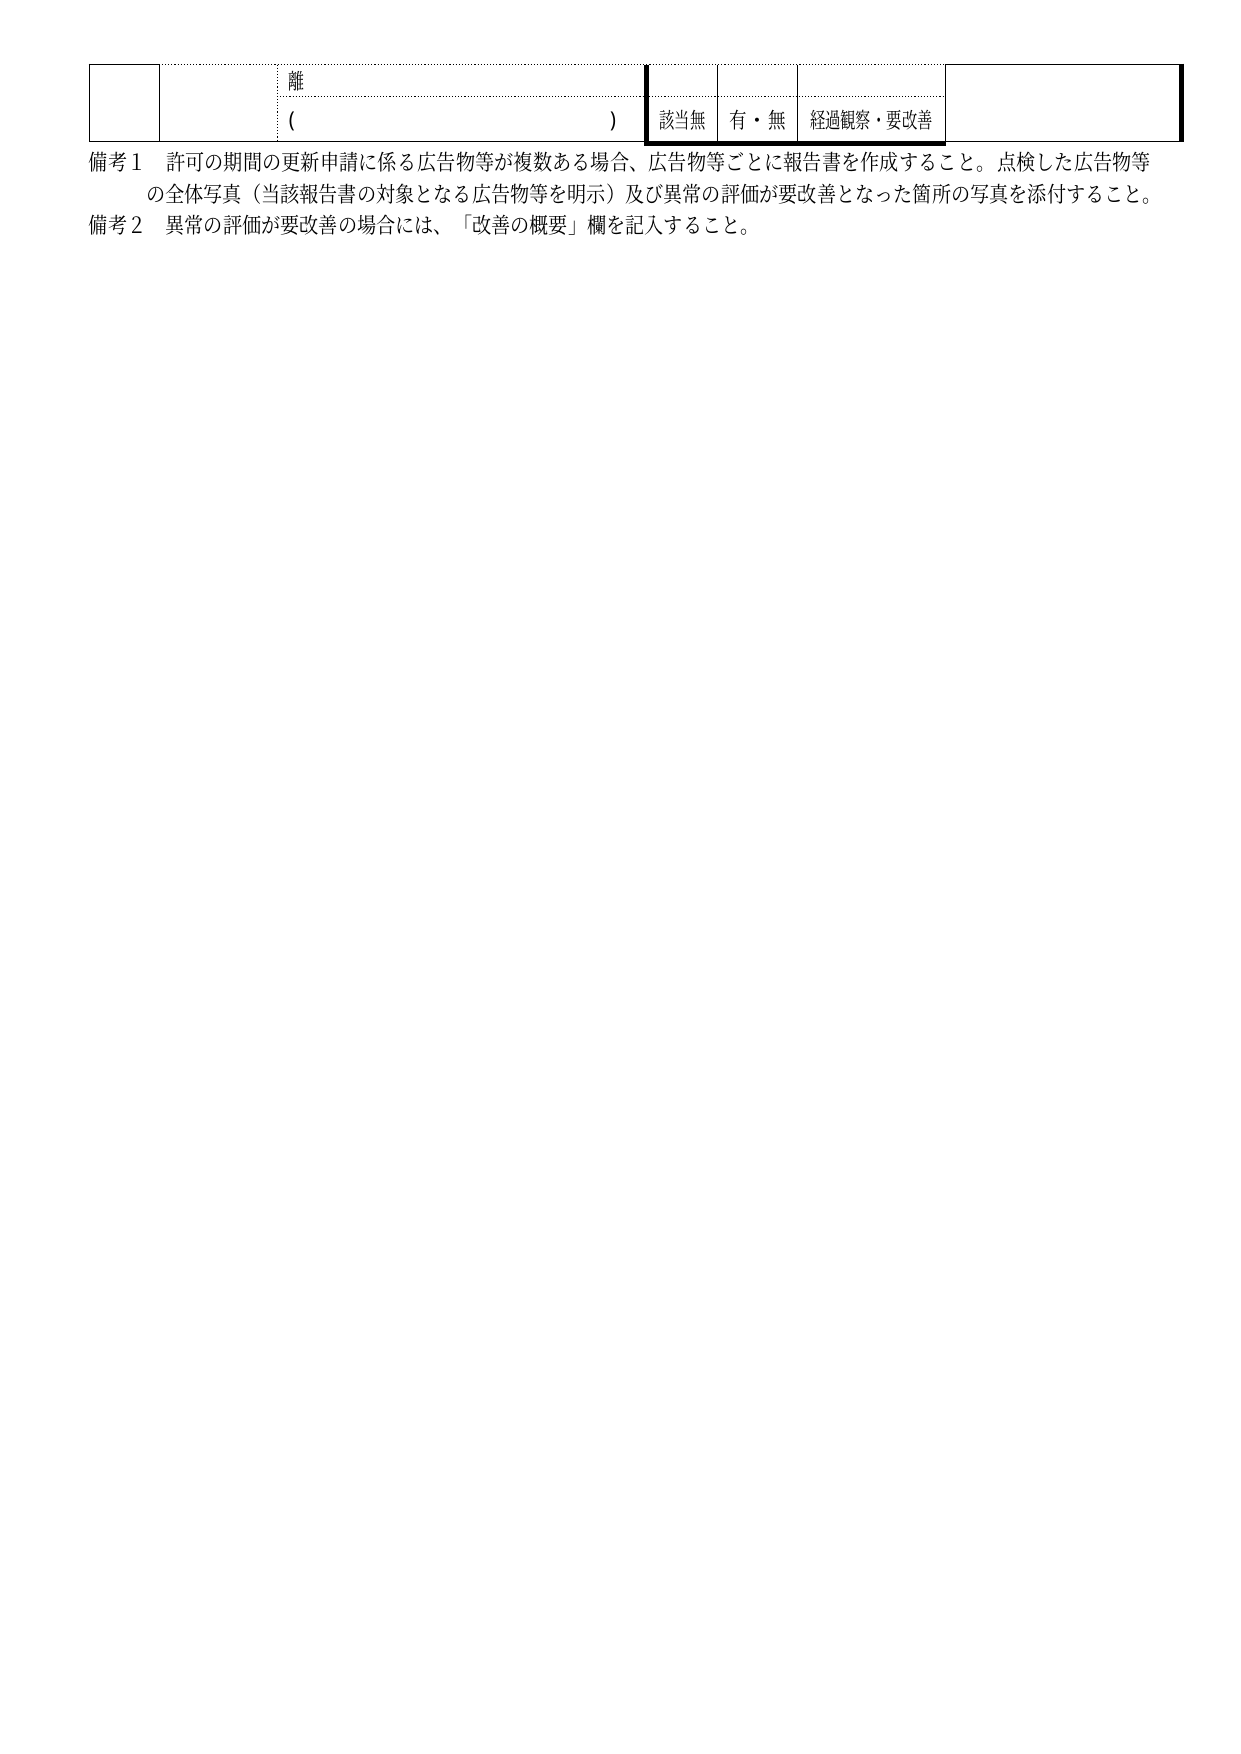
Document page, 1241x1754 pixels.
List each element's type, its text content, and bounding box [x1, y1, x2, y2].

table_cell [278, 64, 646, 96]
table_cell ( ) [278, 96, 644, 141]
table_cell ３ その他 [160, 64, 277, 141]
table_cell 有・無 [718, 64, 797, 96]
table_cell 有・無 [718, 96, 797, 141]
text 備考１ 許可の期間の更新申請に係る広告物等が複数ある場合、広告物等ごとに報告書を作成すること。点検した広告物等の全体写真（当該報告書の対象となる広告物等を明示）及び異常の評価が要改善となった箇所の写真を添付すること。 [89, 146, 1152, 208]
text 備考２ 異常の評価が要改善の場合には、「改善の概要」欄を記入すること。 [89, 208, 1152, 240]
table_cell 該当無 [649, 64, 717, 96]
table_cell 該当無 [649, 96, 717, 141]
table_cell 経過観察・要改善 [798, 64, 945, 96]
table_cell 経過観察・要改善 [798, 96, 945, 141]
